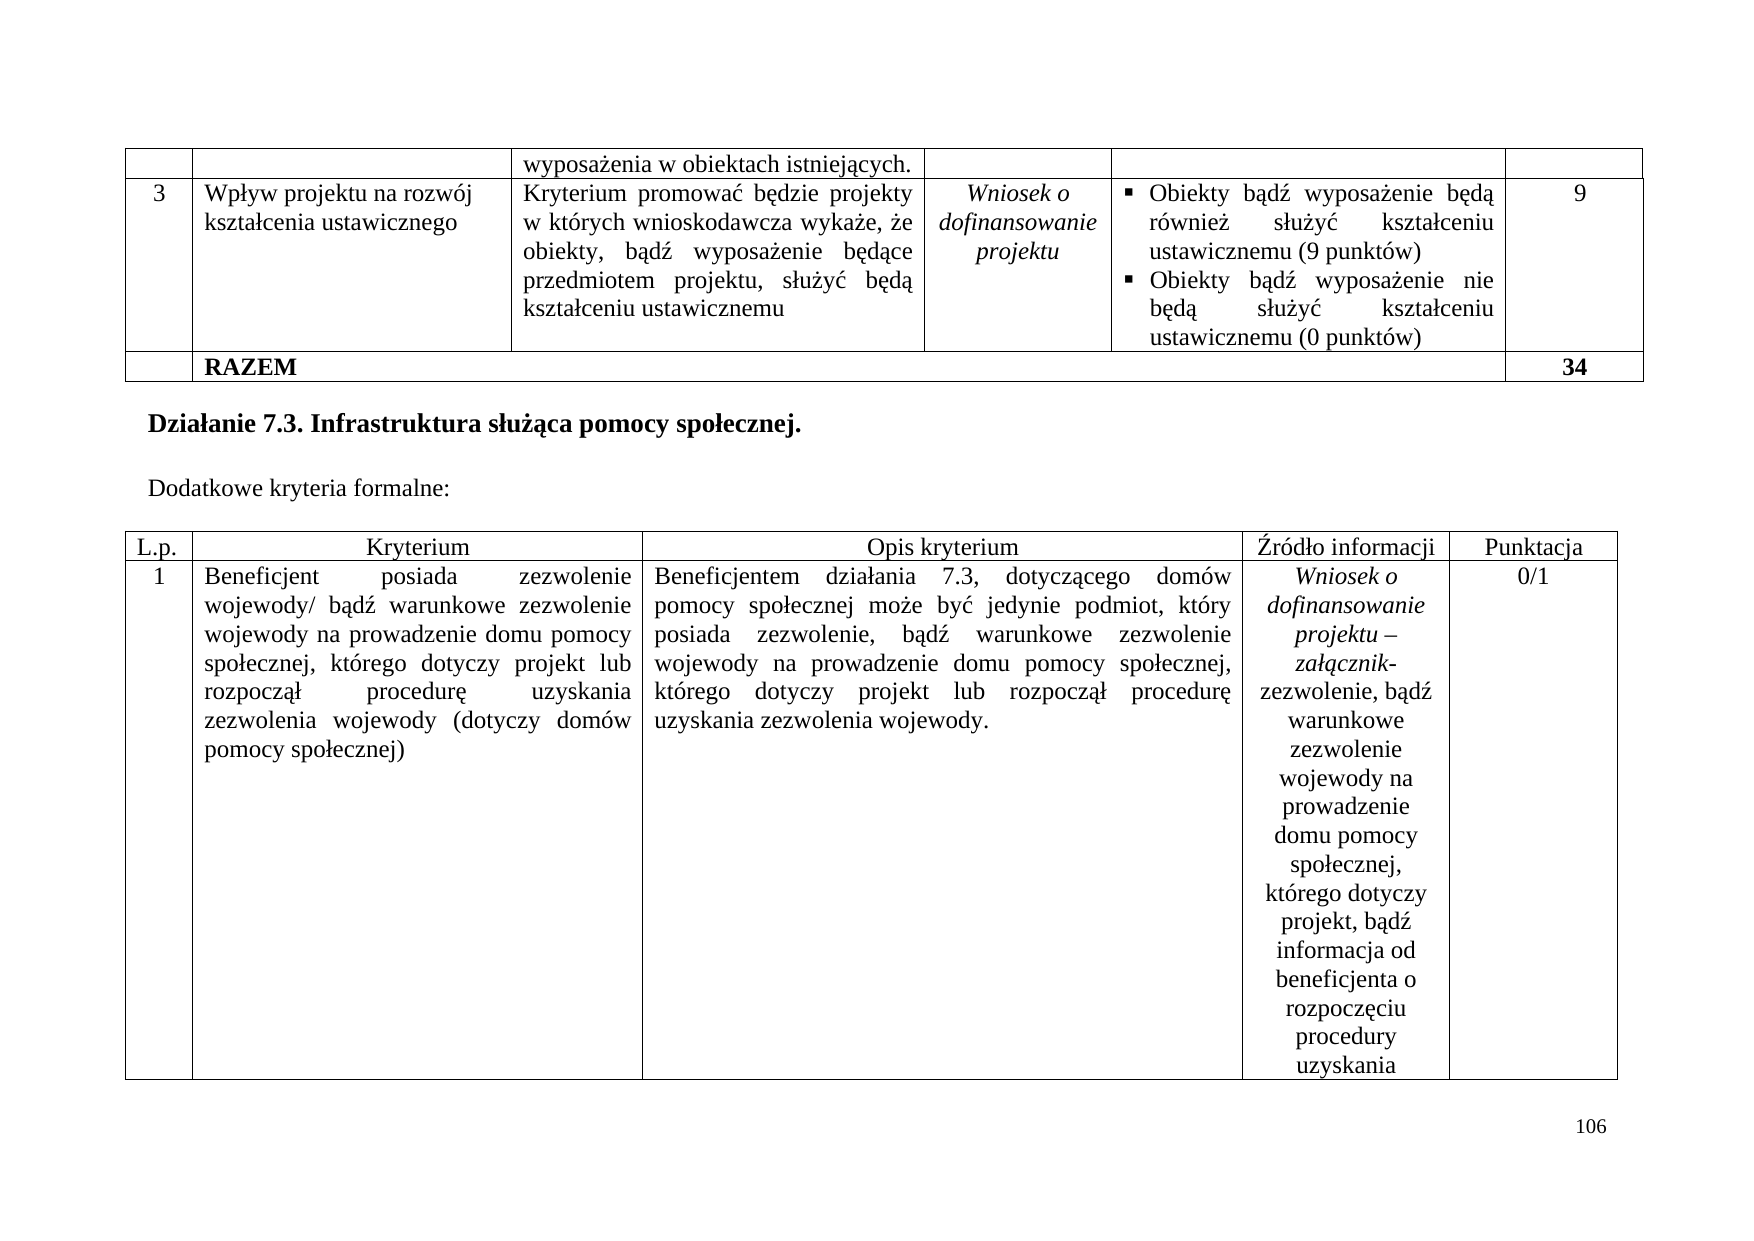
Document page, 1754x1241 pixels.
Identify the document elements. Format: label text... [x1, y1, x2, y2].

text Dodatkowe kryteria formalne: [148, 473, 1606, 502]
table_cell Obiekty bądź wyposażenie będą również służyć kształceniu ustawicznemu (9 punktów) Obiekty bądź wyposażenie nie będą służyć kształceniu ustawicznemu (0 punktów) [1112, 179, 1505, 351]
table_header Punktacja [1450, 532, 1617, 560]
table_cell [925, 149, 1111, 177]
table_cell 1 [126, 561, 192, 1079]
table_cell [193, 561, 642, 1079]
table_header Kryterium [193, 532, 642, 560]
table_cell 10 [1506, 149, 1642, 177]
table_cell RAZEM [193, 352, 1505, 381]
table_header Źródło informacji [1243, 532, 1449, 560]
subtitle Działanie 7.3. Infrastruktura służąca pomocy społecznej. [148, 407, 1606, 438]
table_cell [512, 149, 924, 177]
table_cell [1243, 561, 1449, 1079]
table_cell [1112, 149, 1505, 177]
table_cell 9 [1506, 179, 1643, 351]
table_header Opis kryterium [643, 532, 1242, 560]
table_cell Wniosek o dofinansowanie projektu [925, 179, 1111, 351]
table_cell 34 [1506, 352, 1643, 381]
table_cell Kryterium promować będzie projekty w których wnioskodawcza wykaże, że obiekty, bądź wyposażenie będące przedmiotem projektu, służyć będą kształceniu ustawicznemu [512, 179, 924, 351]
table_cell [193, 149, 511, 177]
table_cell [126, 352, 192, 381]
table_cell 2 [126, 149, 192, 177]
table_header L.p. [126, 532, 192, 560]
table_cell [643, 561, 1242, 1079]
table_cell Wpływ projektu na rozwój kształcenia ustawicznego [193, 179, 511, 351]
table_cell 3 [126, 179, 192, 351]
table_cell 0/1 [1450, 561, 1617, 1079]
